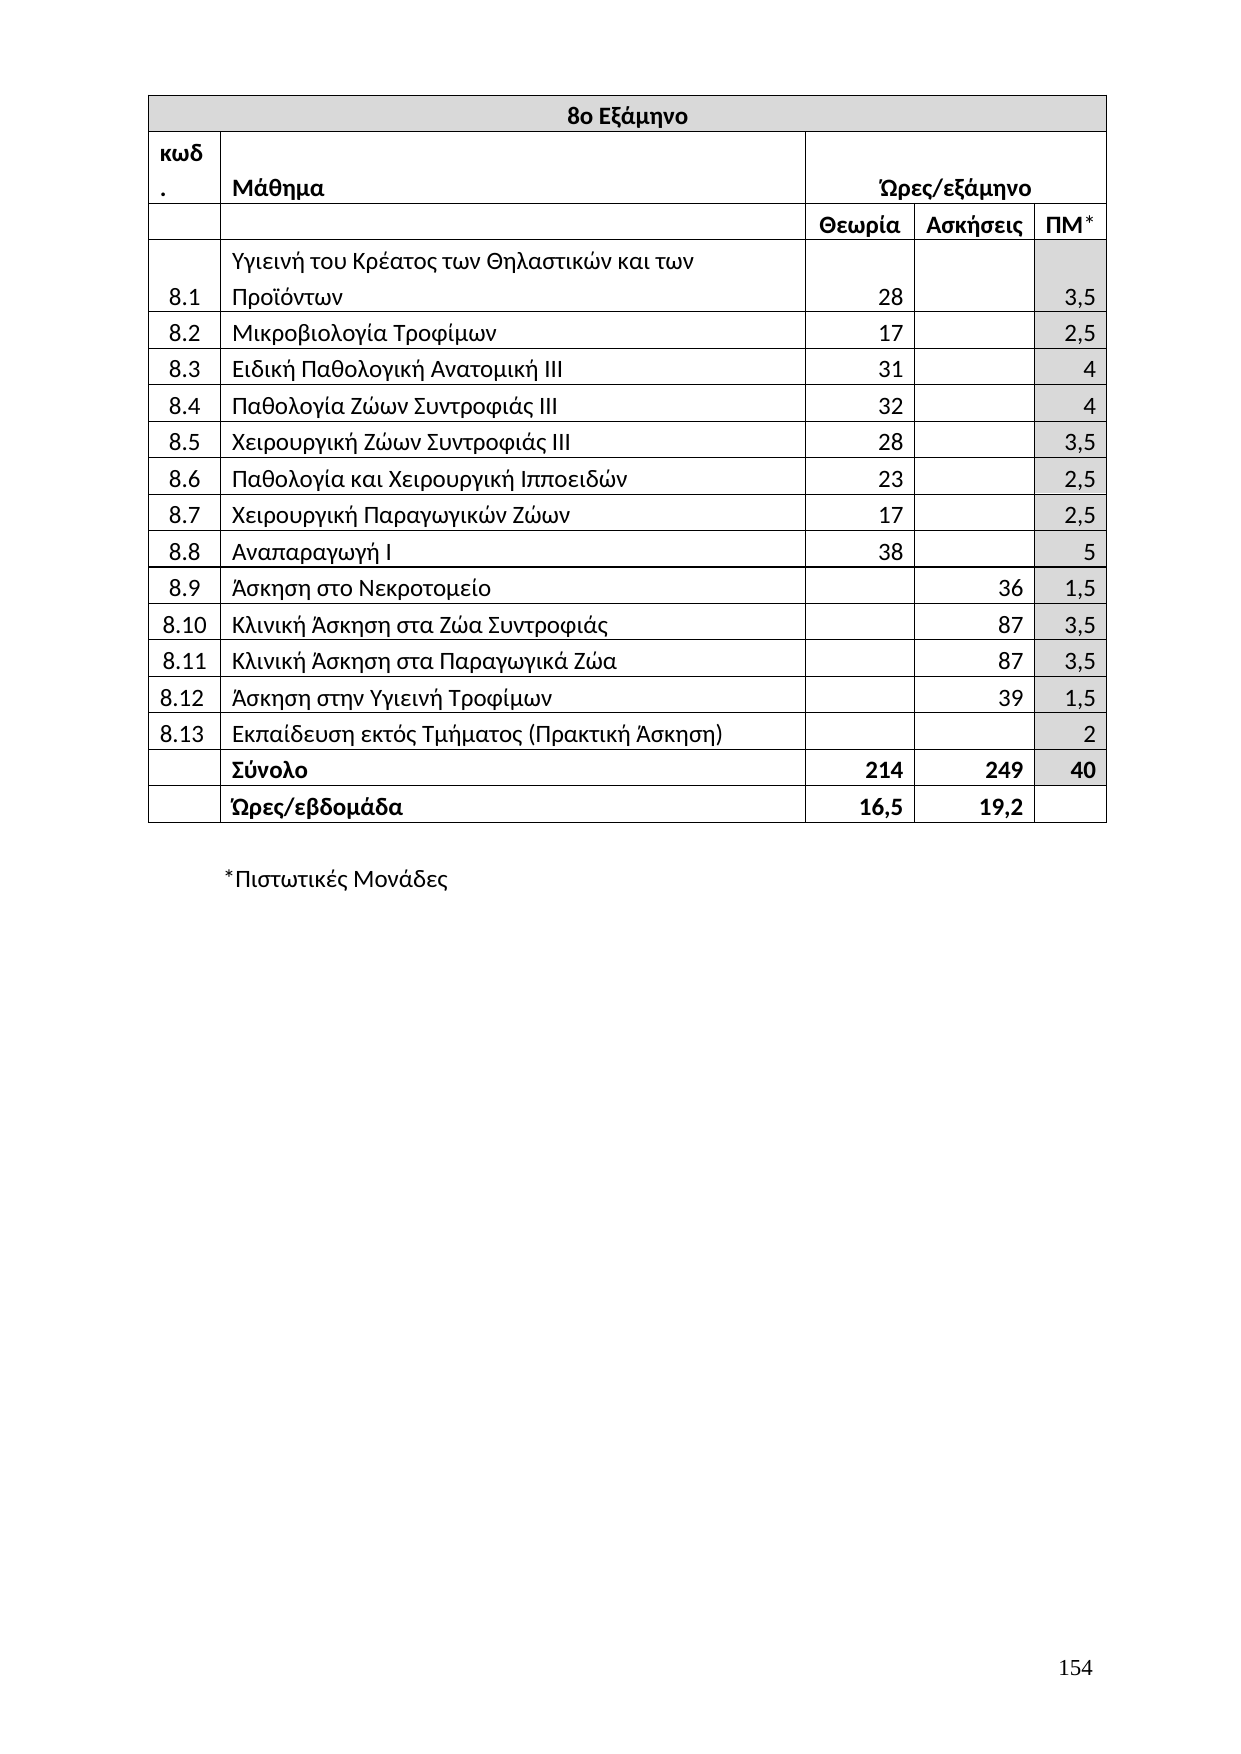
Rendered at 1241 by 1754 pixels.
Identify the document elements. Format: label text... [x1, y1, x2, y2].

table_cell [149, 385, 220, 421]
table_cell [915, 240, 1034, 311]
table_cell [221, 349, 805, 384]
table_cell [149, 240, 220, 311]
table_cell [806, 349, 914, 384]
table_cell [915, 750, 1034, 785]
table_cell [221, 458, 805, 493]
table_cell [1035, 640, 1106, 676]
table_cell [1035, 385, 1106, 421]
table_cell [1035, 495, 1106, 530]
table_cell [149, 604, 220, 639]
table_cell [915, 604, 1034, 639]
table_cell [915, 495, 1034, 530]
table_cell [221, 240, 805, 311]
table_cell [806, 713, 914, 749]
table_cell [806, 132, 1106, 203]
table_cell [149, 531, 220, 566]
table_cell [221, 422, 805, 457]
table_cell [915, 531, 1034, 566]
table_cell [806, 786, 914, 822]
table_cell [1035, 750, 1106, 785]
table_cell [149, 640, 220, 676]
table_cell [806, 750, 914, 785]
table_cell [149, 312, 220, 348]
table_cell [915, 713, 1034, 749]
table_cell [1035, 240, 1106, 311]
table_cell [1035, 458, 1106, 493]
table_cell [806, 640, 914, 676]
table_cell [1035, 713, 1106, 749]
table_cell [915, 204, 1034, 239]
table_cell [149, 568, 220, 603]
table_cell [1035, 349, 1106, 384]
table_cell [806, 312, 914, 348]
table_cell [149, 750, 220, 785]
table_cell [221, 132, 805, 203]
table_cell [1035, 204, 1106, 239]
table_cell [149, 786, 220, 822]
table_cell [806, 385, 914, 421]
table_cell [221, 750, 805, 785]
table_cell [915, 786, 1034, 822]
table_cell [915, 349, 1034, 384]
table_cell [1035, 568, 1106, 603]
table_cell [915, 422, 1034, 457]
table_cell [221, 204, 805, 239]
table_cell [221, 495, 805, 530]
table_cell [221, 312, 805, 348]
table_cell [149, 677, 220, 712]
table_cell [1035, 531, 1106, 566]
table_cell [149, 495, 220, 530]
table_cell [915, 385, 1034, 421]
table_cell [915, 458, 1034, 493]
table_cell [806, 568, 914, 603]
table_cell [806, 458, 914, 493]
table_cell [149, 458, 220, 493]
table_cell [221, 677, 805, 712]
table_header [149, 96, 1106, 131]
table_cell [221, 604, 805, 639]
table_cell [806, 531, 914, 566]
text *Πιστωτικές Μονάδες [148, 858, 1092, 893]
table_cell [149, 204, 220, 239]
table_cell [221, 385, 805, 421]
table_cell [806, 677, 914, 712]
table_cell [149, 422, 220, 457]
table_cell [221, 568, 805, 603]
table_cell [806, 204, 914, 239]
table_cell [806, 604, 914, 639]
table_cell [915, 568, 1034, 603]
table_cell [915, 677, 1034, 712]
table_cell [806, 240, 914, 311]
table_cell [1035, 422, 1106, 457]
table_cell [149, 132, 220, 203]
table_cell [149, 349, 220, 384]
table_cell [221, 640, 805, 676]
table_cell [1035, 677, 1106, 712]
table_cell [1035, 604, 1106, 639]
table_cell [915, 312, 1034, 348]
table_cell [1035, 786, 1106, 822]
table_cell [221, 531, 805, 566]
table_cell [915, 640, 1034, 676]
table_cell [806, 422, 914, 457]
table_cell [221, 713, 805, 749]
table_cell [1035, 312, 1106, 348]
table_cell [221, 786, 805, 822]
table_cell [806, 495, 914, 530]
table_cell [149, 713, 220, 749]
